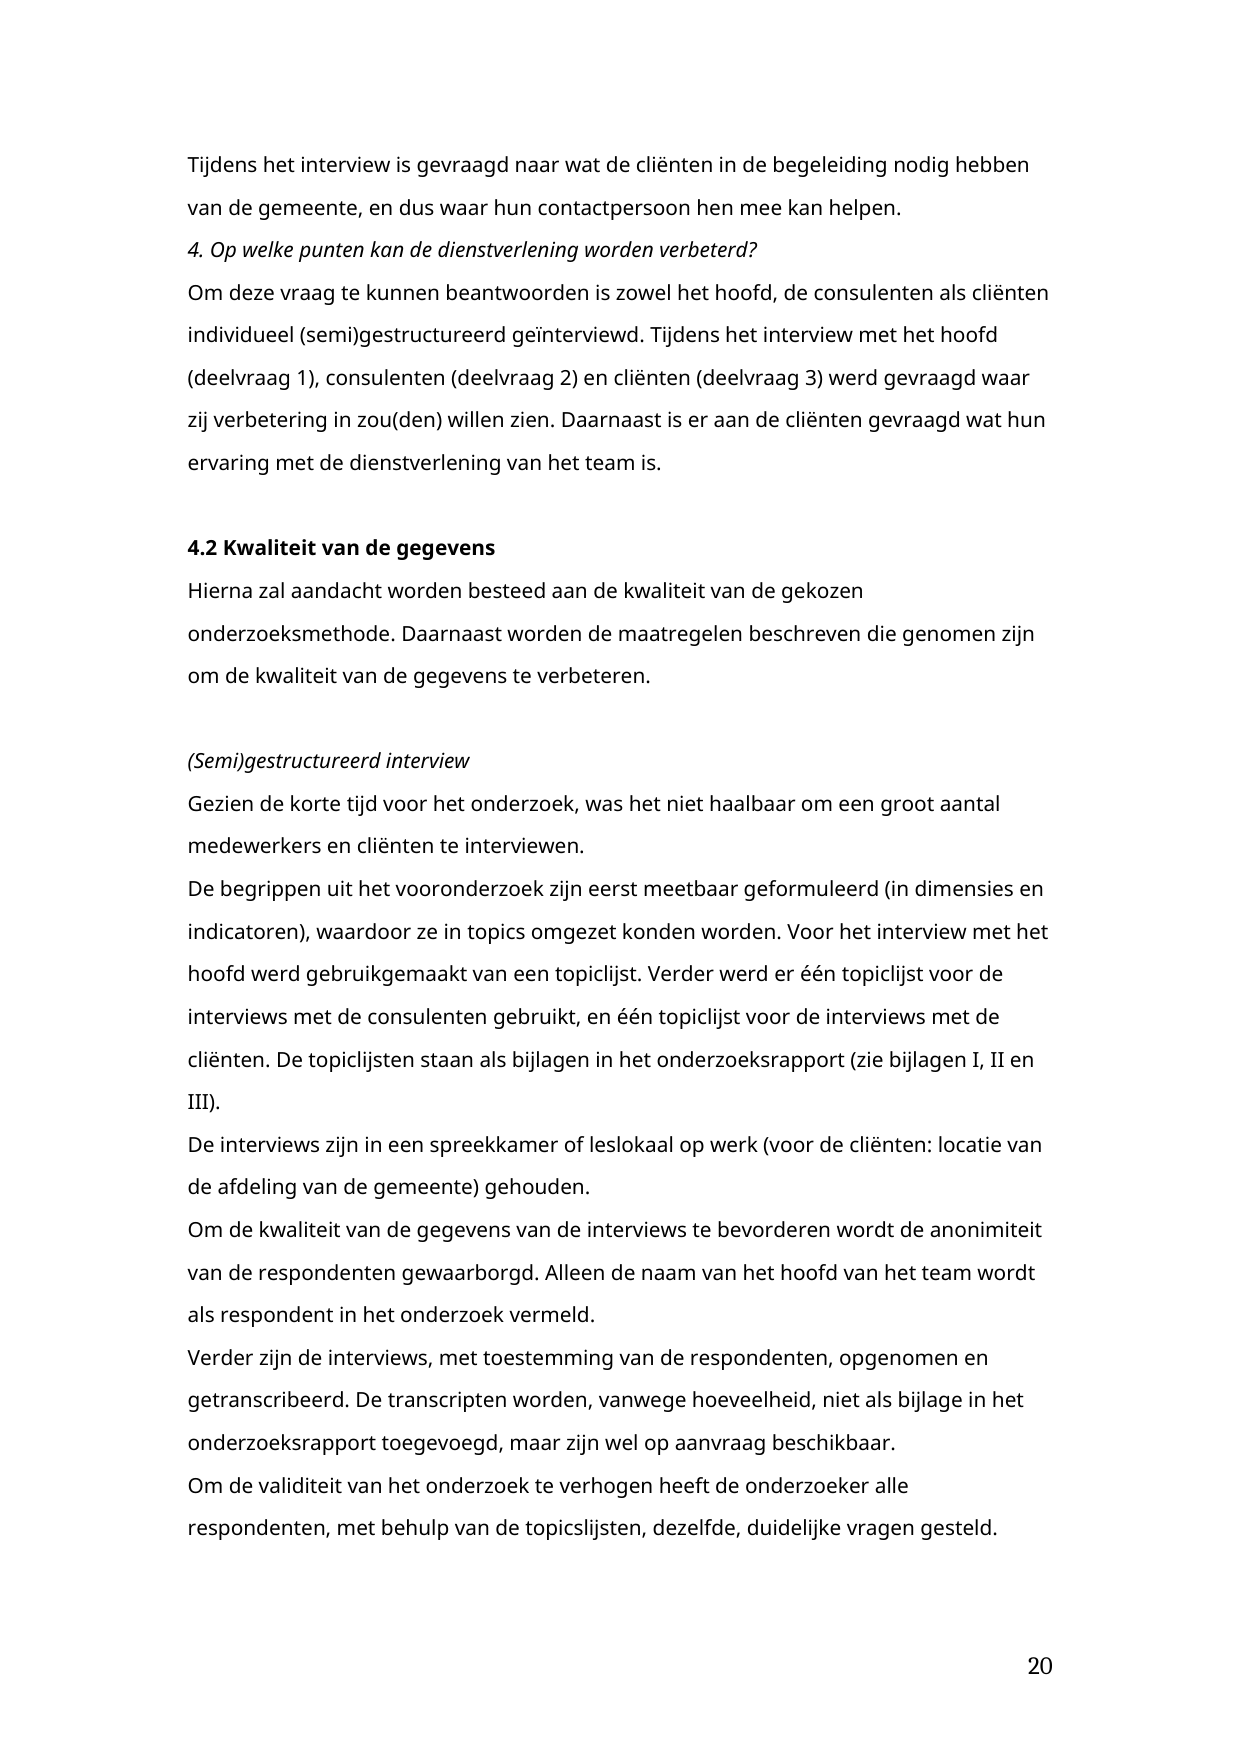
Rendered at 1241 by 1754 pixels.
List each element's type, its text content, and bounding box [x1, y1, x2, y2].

text Tijdens het interview is gevraagd naar wat de cliënten in de begeleiding nodig hebben van de gemeente, en dus waar hun contactpersoon hen mee kan helpen. [187, 150, 1053, 221]
text Om de validiteit van het onderzoek te verhogen heeft de onderzoeker alle respondenten, met behulp van de topicslijsten, dezelfde, duidelijke vragen gesteld. [187, 1471, 1053, 1542]
text 4. Op welke punten kan de dienstverlening worden verbeterd? [187, 235, 1053, 264]
text De interviews zijn in een spreekkamer of leslokaal op werk (voor de cliënten: locatie van de afdeling van de gemeente) gehouden. [187, 1130, 1053, 1201]
text Om deze vraag te kunnen beantwoorden is zowel het hoofd, de consulenten als cliënten individueel (semi)gestructureerd geïnterviewd. Tijdens het interview met het hoofd (deelvraag 1), consulenten (deelvraag 2) en cliënten (deelvraag 3) werd gevraagd waar zij verbetering in zou(den) willen zien. Daarnaast is er aan de cliënten gevraagd wat hun ervaring met de dienstverlening van het team is. [187, 278, 1053, 477]
text (Semi)gestructureerd interview [187, 746, 1053, 775]
text Verder zijn de interviews, met toestemming van de respondenten, opgenomen en getranscribeerd. De transcripten worden, vanwege hoeveelheid, niet als bijlage in het onderzoeksrapport toegevoegd, maar zijn wel op aanvraag beschikbaar. [187, 1343, 1053, 1457]
text De begrippen uit het vooronderzoek zijn eerst meetbaar geformuleerd (in dimensies en indicatoren), waardoor ze in topics omgezet konden worden. Voor het interview met het hoofd werd gebruikgemaakt van een topiclijst. Verder werd er één topiclijst voor de interviews met de consulenten gebruikt, en één topiclijst voor de interviews met de cliënten. De topiclijsten staan als bijlagen in het onderzoeksrapport (zie bijlagen I, II en III). [187, 874, 1053, 1116]
text 4.2 Kwaliteit van de gegevens [187, 533, 1053, 562]
text Gezien de korte tijd voor het onderzoek, was het niet haalbaar om een groot aantal medewerkers en cliënten te interviewen. [187, 789, 1053, 860]
text Om de kwaliteit van de gegevens van de interviews te bevorderen wordt de anonimiteit van de respondenten gewaarborgd. Alleen de naam van het hoofd van het team wordt als respondent in het onderzoek vermeld. [187, 1215, 1053, 1329]
text Hierna zal aandacht worden besteed aan de kwaliteit van de gekozen onderzoeksmethode. Daarnaast worden de maatregelen beschreven die genomen zijn om de kwaliteit van de gegevens te verbeteren. [187, 576, 1053, 690]
